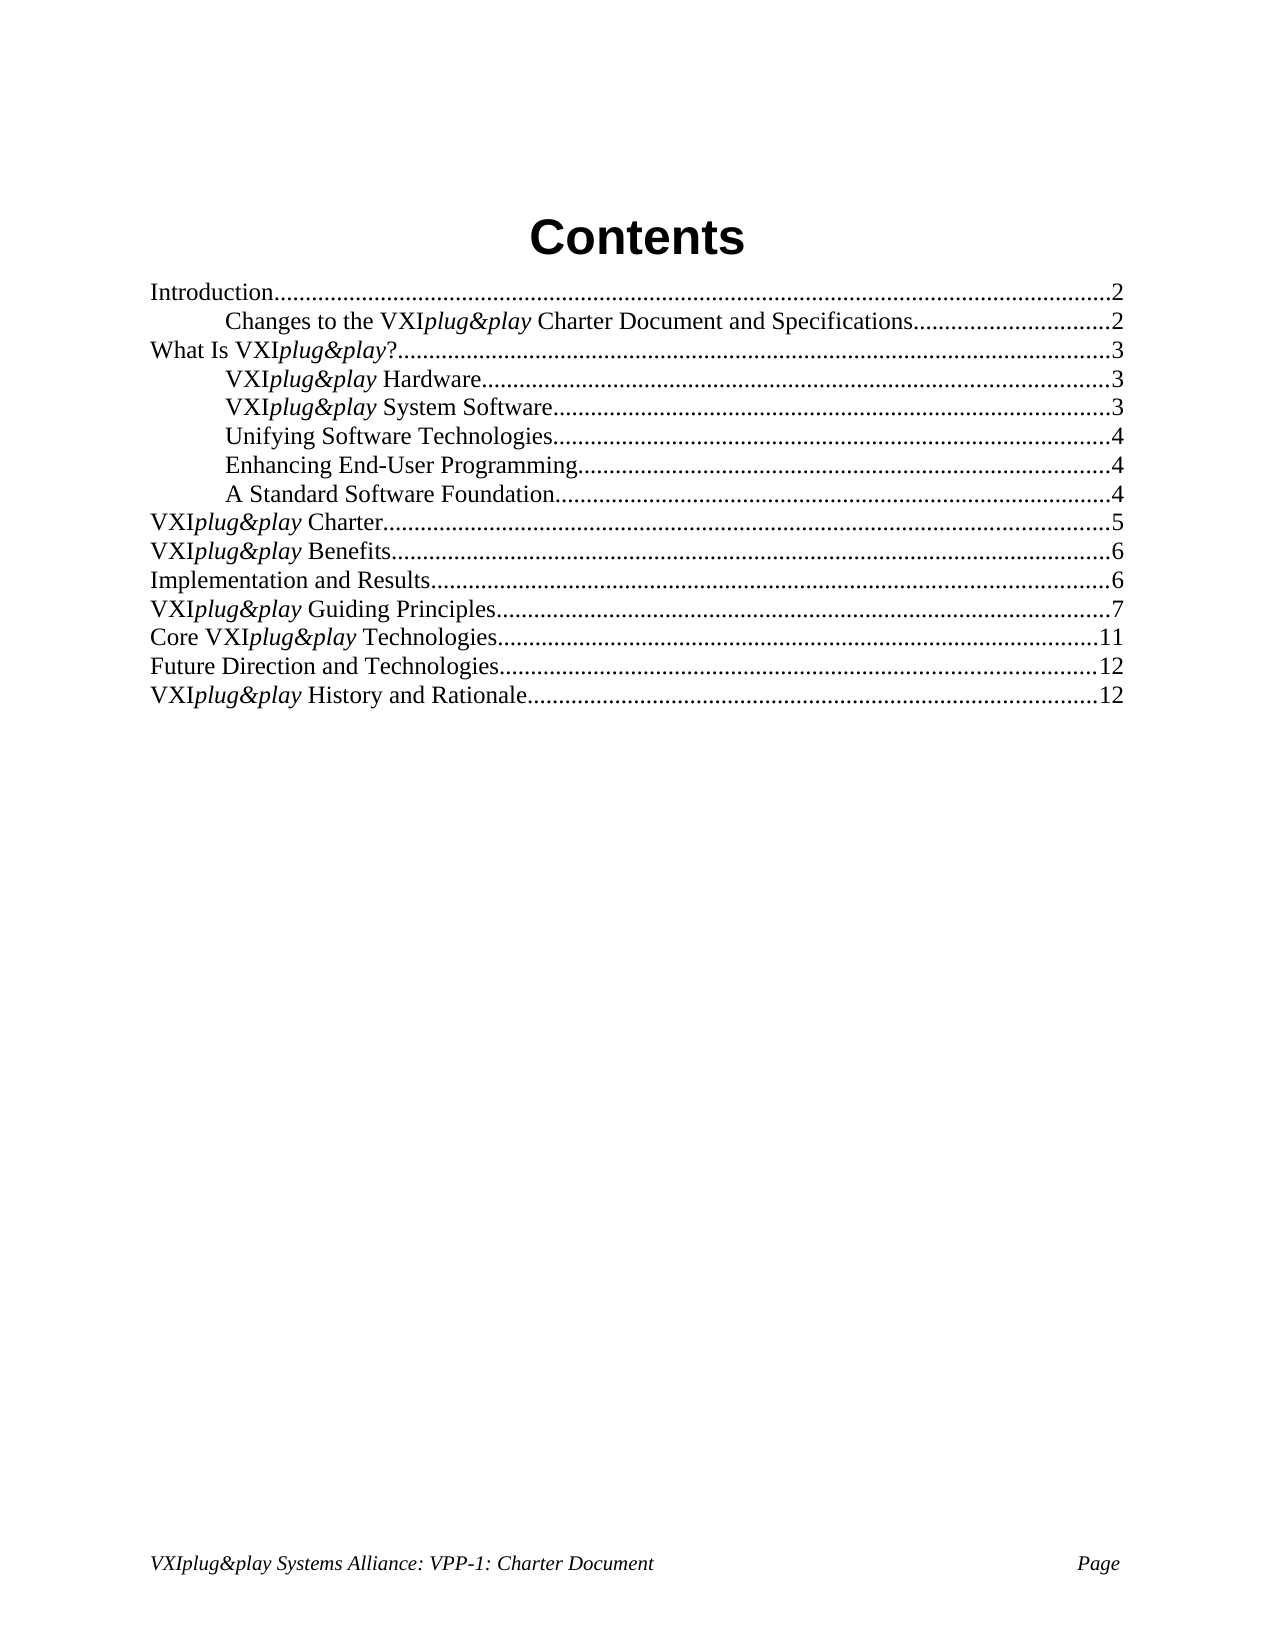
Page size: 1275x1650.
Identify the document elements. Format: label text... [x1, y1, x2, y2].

text Implementation and Results 6 [150, 565, 1125, 594]
text Core VXIplug&play Technologies 11 [150, 622, 1125, 651]
text Introduction 2 [150, 277, 1125, 306]
text Changes to the VXIplug&play Charter Document and Specifications 2 [225, 306, 1125, 335]
text Contents [150, 207, 1125, 265]
text VXIplug&play History and Rationale 12 [150, 680, 1125, 709]
text What Is VXIplug&play? 3 [150, 335, 1125, 364]
text A Standard Software Foundation 4 [225, 479, 1125, 507]
text Unifying Software Technologies 4 [225, 421, 1125, 450]
text VXIplug&play System Software 3 [225, 392, 1125, 421]
text VXIplug&play Benefits 6 [150, 536, 1125, 565]
text Enhancing End-User Programming 4 [225, 450, 1125, 479]
text Future Direction and Technologies 12 [150, 651, 1125, 680]
text VXIplug&play Charter 5 [150, 507, 1125, 536]
text VXIplug&play Guiding Principles 7 [150, 594, 1125, 622]
text VXIplug&play Hardware 3 [225, 364, 1125, 392]
